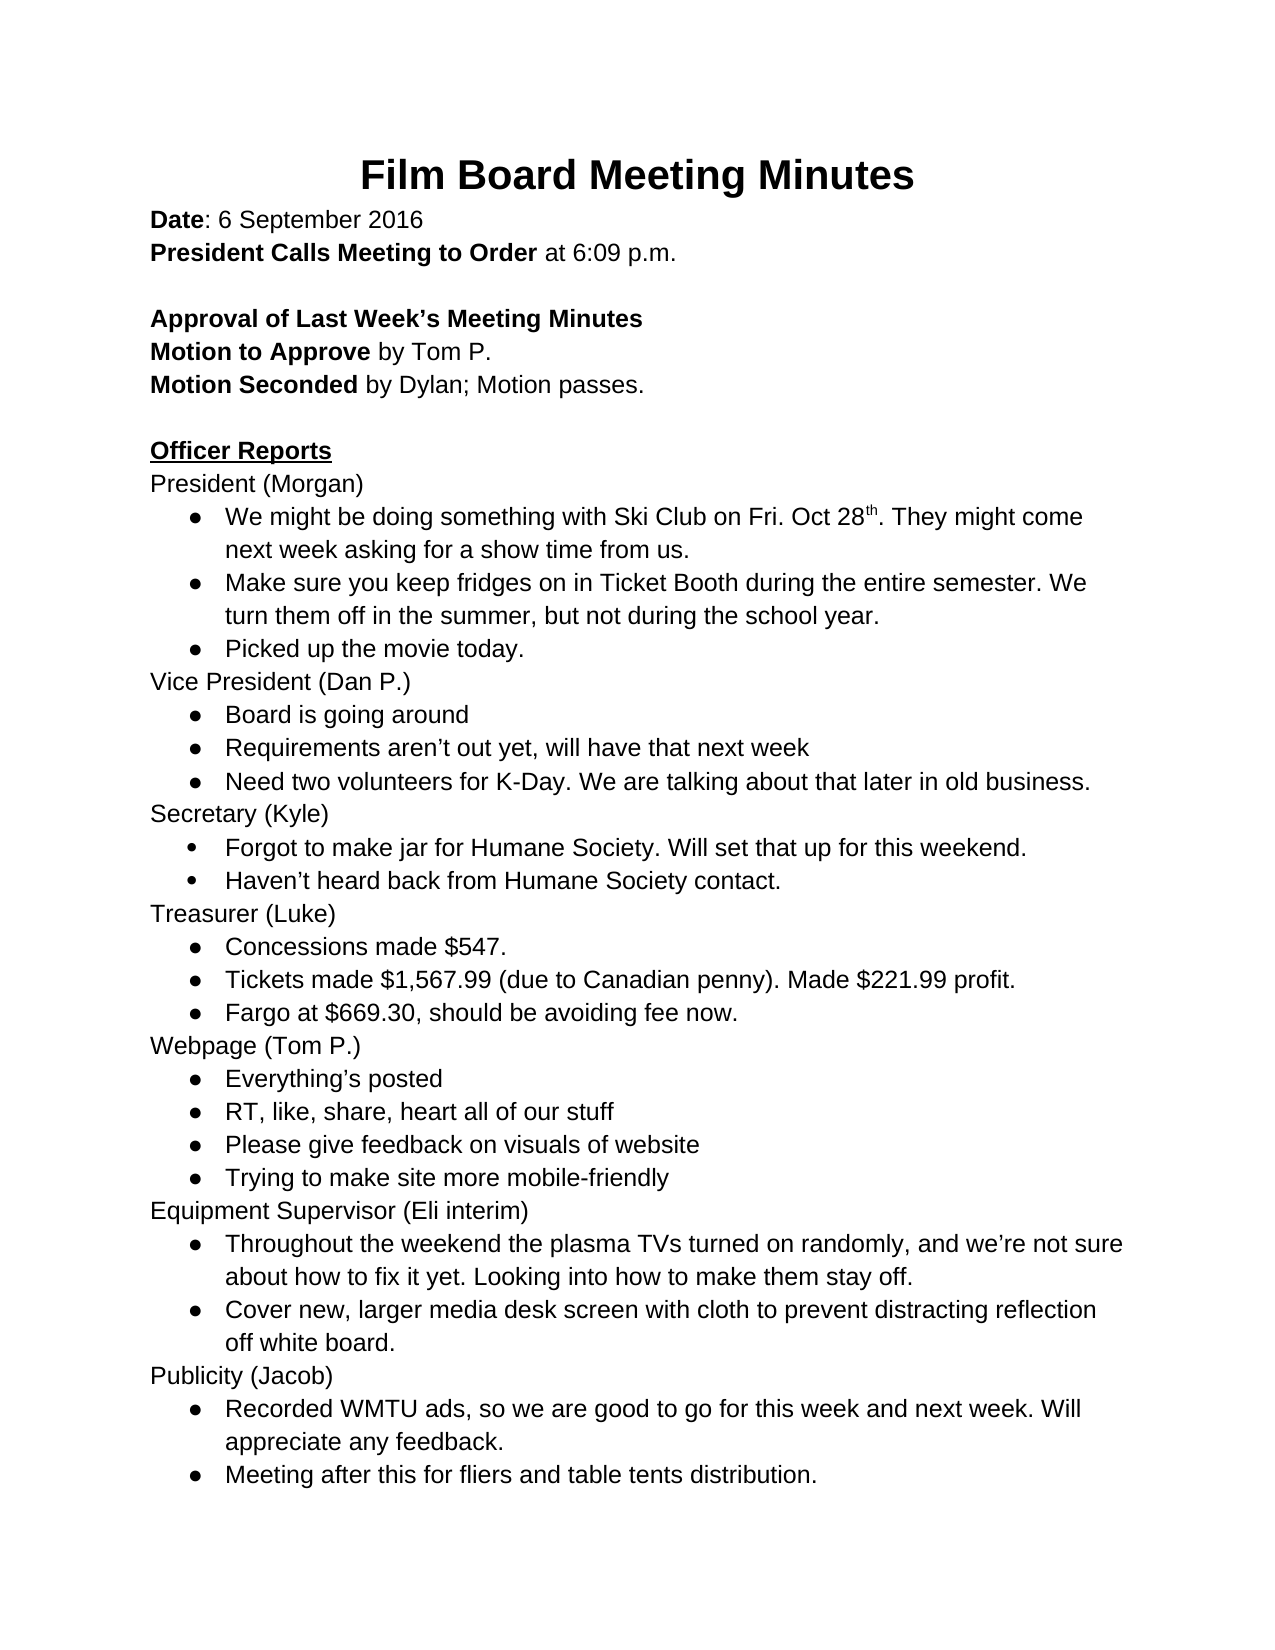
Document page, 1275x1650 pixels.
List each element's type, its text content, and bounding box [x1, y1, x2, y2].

text Equipment Supervisor (Eli interim) [150, 1196, 1125, 1225]
list Trying to make site more mobile-friendly [188, 1163, 1125, 1192]
list Haven’t heard back from Humane Society contact. [187, 866, 1125, 894]
text Webpage (Tom P.) [150, 1031, 1125, 1059]
list Board is going around [188, 700, 1125, 729]
text Date: 6 September 2016 [150, 205, 1125, 234]
list Tickets made $1,567.99 (due to Canadian penny). Made $221.99 profit. [188, 965, 1125, 993]
text President Calls Meeting to Order at 6:09 p.m. [150, 238, 1125, 267]
list Make sure you keep fridges on in Ticket Booth during the entire semester. We turn them off in the summer, but not during the school year. [188, 568, 1125, 630]
list Fargo at $669.30, should be avoiding fee now. [188, 998, 1125, 1027]
text Secretary (Kyle) [150, 799, 1125, 828]
list Recorded WMTU ads, so we are good to go for this week and next week. Will appreciate any feedback. [188, 1394, 1125, 1456]
list Everything’s posted [188, 1064, 1125, 1093]
text Motion to Approve by Tom P. [150, 337, 1125, 366]
text Motion Seconded by Dylan; Motion passes. [150, 370, 1125, 399]
text Officer Reports [150, 436, 1125, 465]
list Picked up the movie today. [188, 634, 1125, 663]
list Concessions made $547. [188, 932, 1125, 961]
text Approval of Last Week’s Meeting Minutes [150, 304, 1125, 333]
text Treasurer (Luke) [150, 899, 1125, 927]
list Forgot to make jar for Humane Society. Will set that up for this weekend. [187, 832, 1125, 861]
list Please give feedback on visuals of website [188, 1130, 1125, 1159]
list RT, like, share, heart all of our stuff [188, 1097, 1125, 1126]
list Meeting after this for fliers and table tents distribution. [188, 1460, 1125, 1489]
list Need two volunteers for K-Day. We are talking about that later in old business. [188, 766, 1125, 795]
list Cover new, larger media desk screen with cloth to prevent distracting reflection off white board. [188, 1295, 1125, 1357]
list Throughout the weekend the plasma TVs turned on randomly, and we’re not sure about how to fix it yet. Looking into how to make them stay off. [188, 1229, 1125, 1291]
text Vice President (Dan P.) [150, 667, 1125, 696]
list We might be doing something with Ski Club on Fri. Oct 28th. They might come next week asking for a show time from us. [188, 502, 1125, 564]
list Requirements aren’t out yet, will have that next week [188, 733, 1125, 762]
text President (Morgan) [150, 469, 1125, 498]
text Film Board Meeting Minutes [150, 150, 1125, 198]
text Publicity (Jacob) [150, 1361, 1125, 1390]
